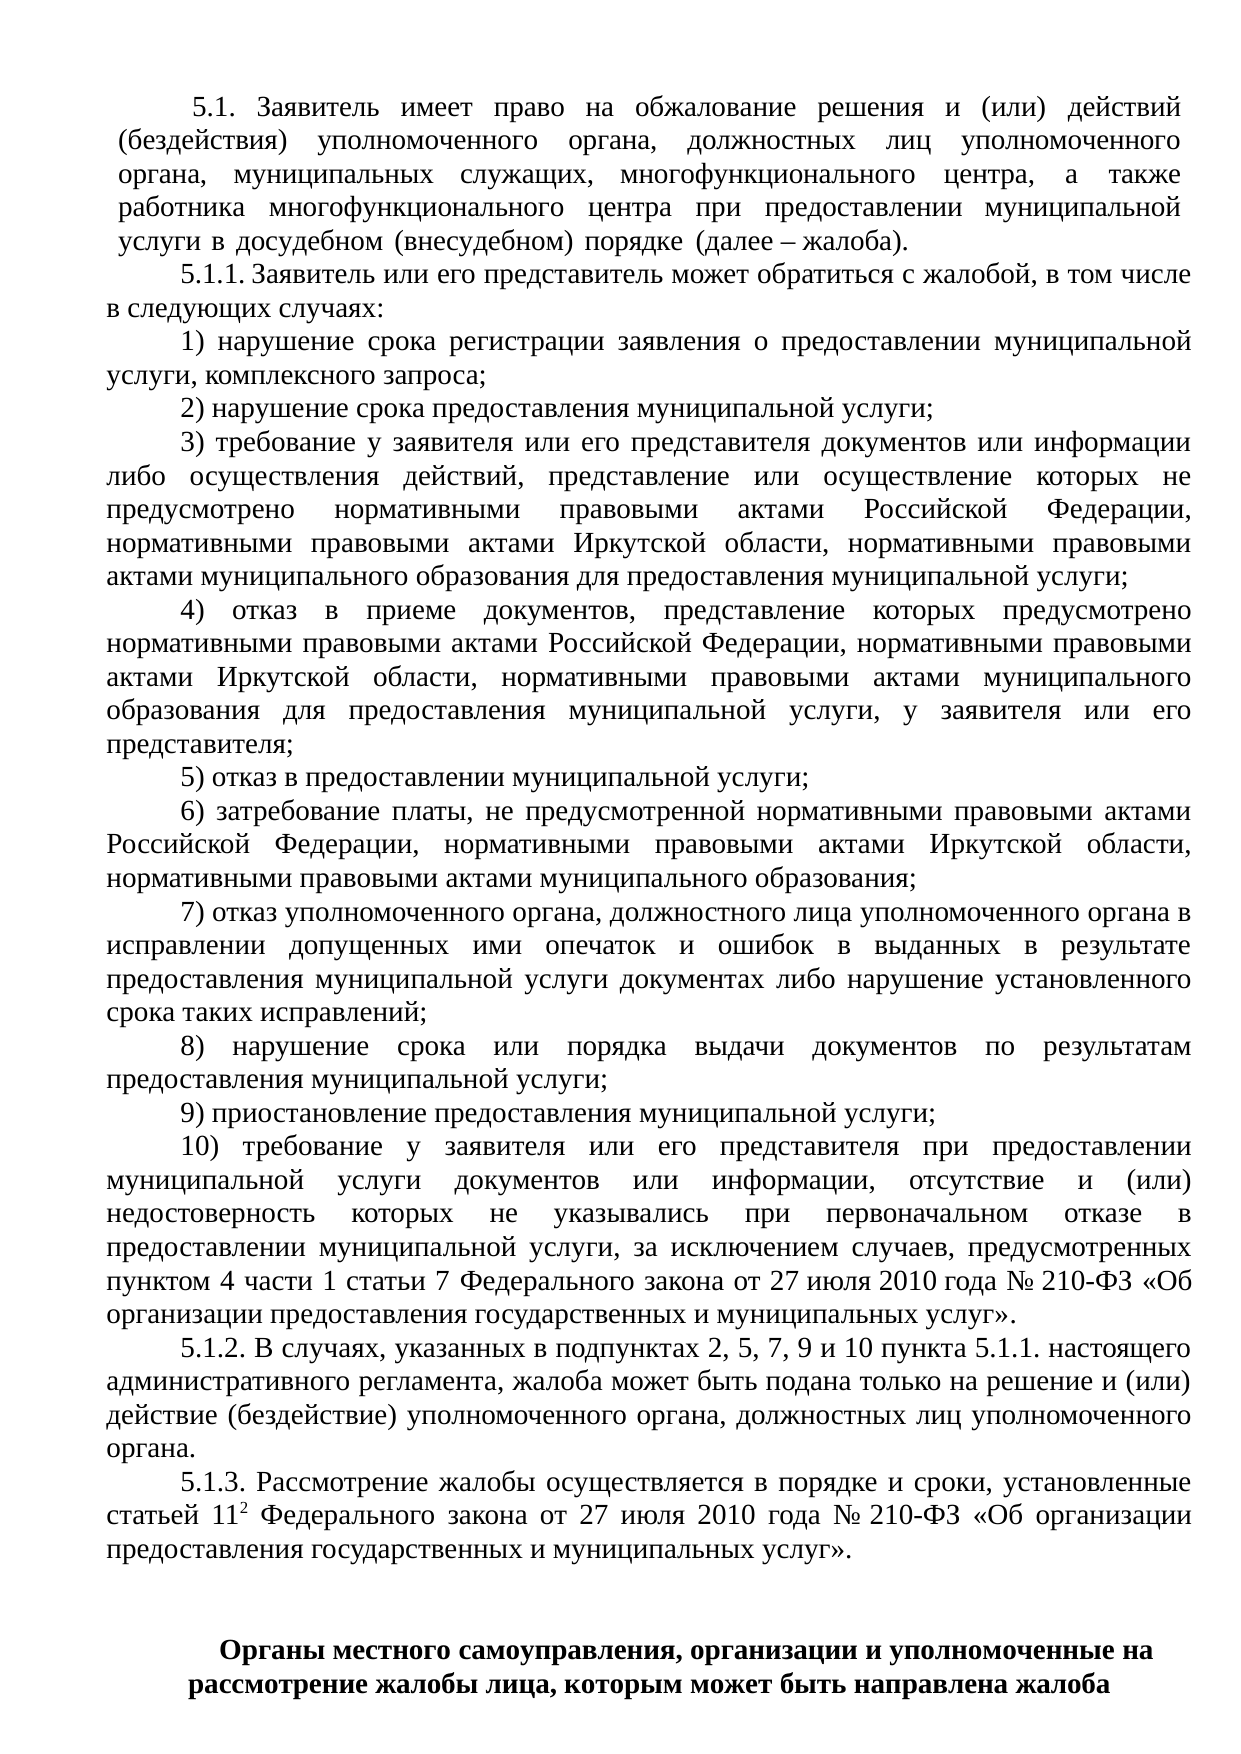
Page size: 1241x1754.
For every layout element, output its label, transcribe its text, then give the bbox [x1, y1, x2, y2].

text 5.1.2. В случаях, указанных в подпунктах 2, 5, 7, 9 и 10 пункта 5.1.1. настоящего административного регламента, жалоба может быть подана только на решение и (или) действие (бездействие) уполномоченного органа, должностных лиц уполномоченного органа. [106, 1330, 1192, 1464]
text 5.1. Заявитель имеет право на обжалование решения и (или) действий (бездействия) уполномоченного органа, должностных лиц уполномоченного органа, муниципальных служащих, многофункционального центра, а также работника многофункционального центра при предоставлении муниципальной услуги в досудебном (внесудебном) порядке (далее – жалоба). [118, 89, 1181, 256]
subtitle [132, 1632, 1166, 1699]
text 10) требование у заявителя или его представителя при предоставлении муниципальной услуги документов или информации, отсутствие и (или) недостоверность которых не указывались при первоначальном отказе в предоставлении муниципальной услуги, за исключением случаев, предусмотренных пунктом 4 части 1 статьи 7 Федерального закона от 27 июля 2010 года № 210-ФЗ «Об организации предоставления государственных и муниципальных услуг». [106, 1128, 1192, 1330]
text 5.1.3. Рассмотрение жалобы осуществляется в порядке и сроки, установленные статьей 112 Федерального закона от 27 июля 2010 года № 210-ФЗ «Об организации предоставления государственных и муниципальных услуг». [106, 1464, 1192, 1564]
text 2) нарушение срока предоставления муниципальной услуги; [106, 391, 1192, 424]
text 8) нарушение срока или порядка выдачи документов по результатам предоставления муниципальной услуги; [106, 1028, 1192, 1095]
text 7) отказ уполномоченного органа, должностного лица уполномоченного органа в исправлении допущенных ими опечаток и ошибок в выданных в результате предоставления муниципальной услуги документах либо нарушение установленного срока таких исправлений; [106, 894, 1192, 1028]
text 5.1.1. Заявитель или его представитель может обратиться с жалобой, в том числе в следующих случаях: [106, 256, 1192, 323]
text 4) отказ в приеме документов, представление которых предусмотрено нормативными правовыми актами Российской Федерации, нормативными правовыми актами Иркутской области, нормативными правовыми актами муниципального образования для предоставления муниципальной услуги, у заявителя или его представителя; [106, 592, 1192, 759]
text 6) затребование платы, не предусмотренной нормативными правовыми актами Российской Федерации, нормативными правовыми актами Иркутской области, нормативными правовыми актами муниципального образования; [106, 793, 1192, 894]
text 5) отказ в предоставлении муниципальной услуги; [106, 759, 1192, 793]
text 3) требование у заявителя или его представителя документов или информации либо осуществления действий, представление или осуществление которых не предусмотрено нормативными правовыми актами Российской Федерации, нормативными правовыми актами Иркутской области, нормативными правовыми актами муниципального образования для предоставления муниципальной услуги; [106, 424, 1192, 592]
text 1) нарушение срока регистрации заявления о предоставлении муниципальной услуги, комплексного запроса; [106, 323, 1192, 391]
text 9) приостановление предоставления муниципальной услуги; [106, 1095, 1192, 1128]
